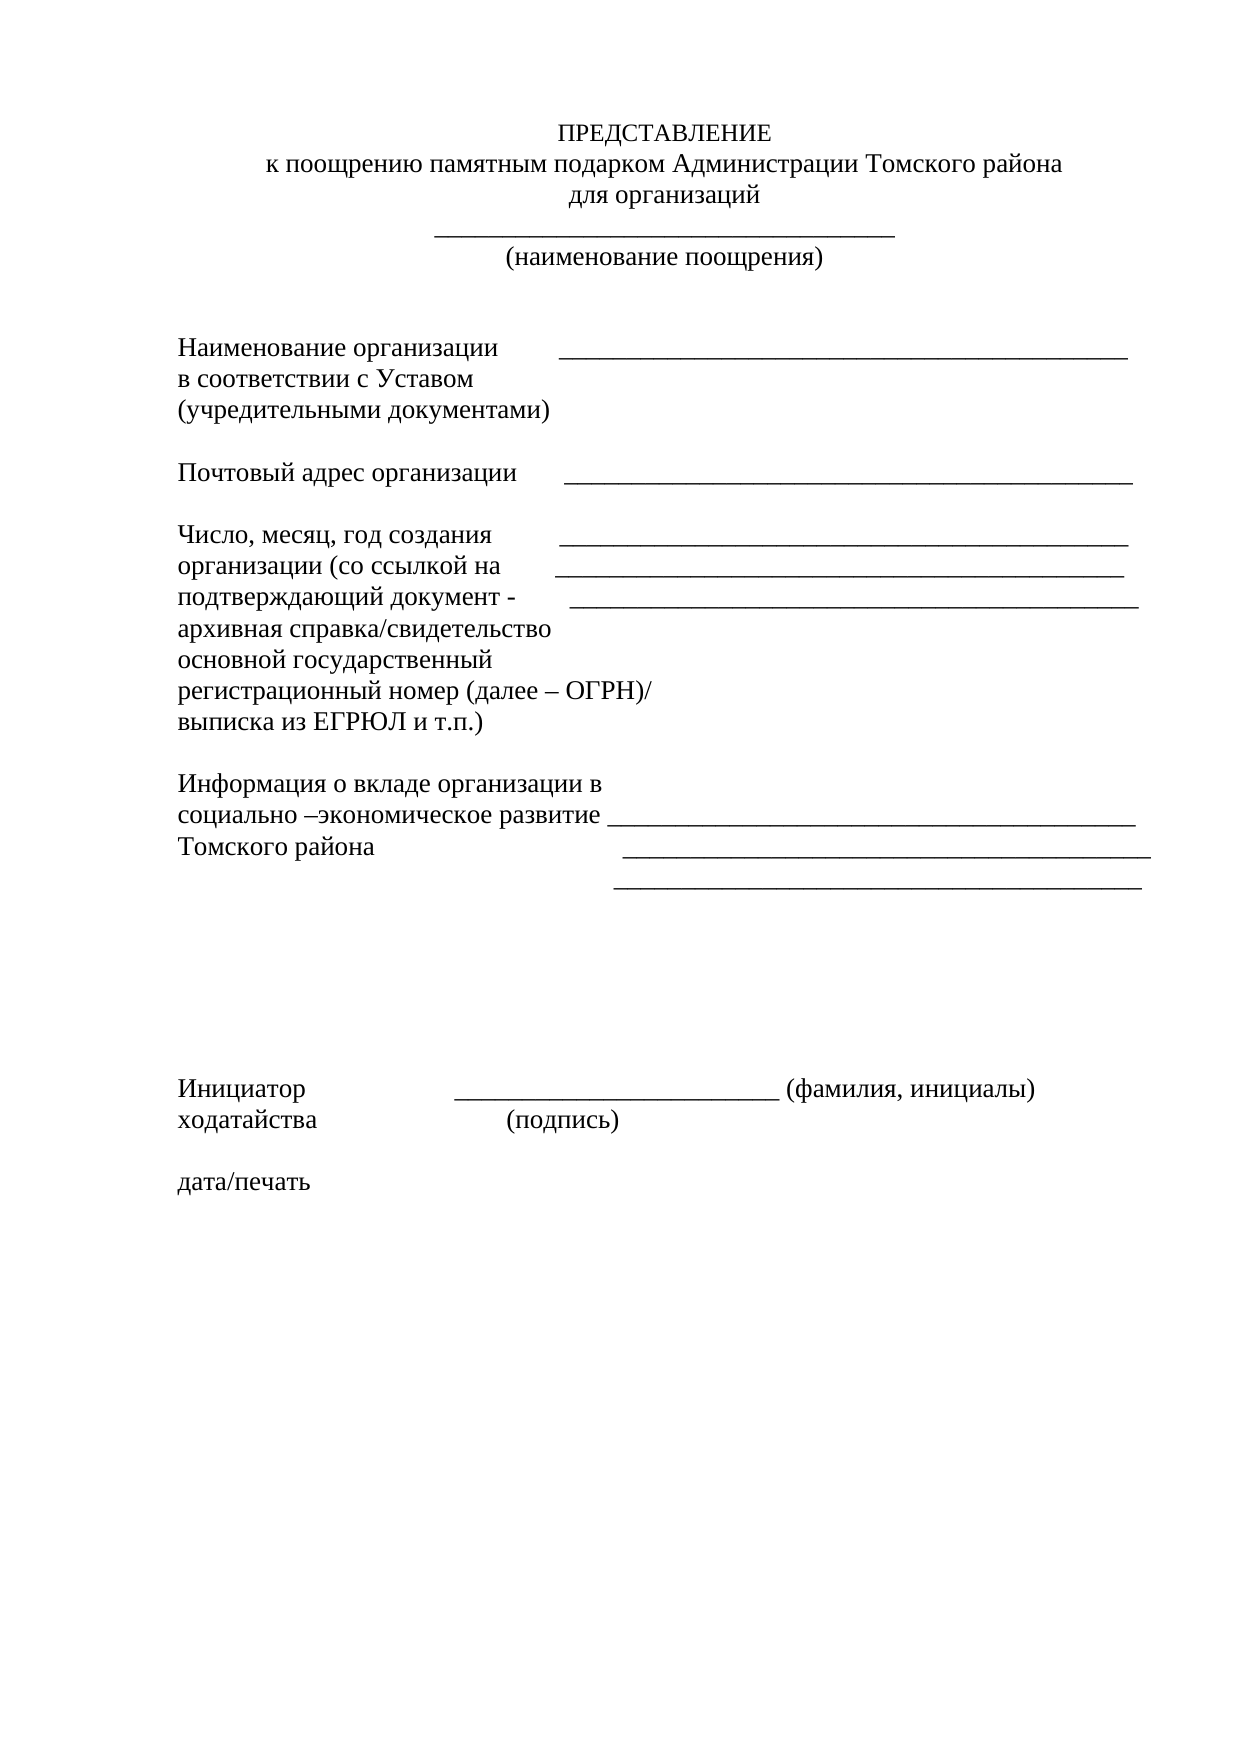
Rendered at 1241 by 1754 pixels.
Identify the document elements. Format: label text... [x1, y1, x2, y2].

text социально –экономическое развитие _______________________________________ [177, 798, 1152, 830]
text в соответствии с Уставом [177, 362, 1152, 394]
text к поощрению памятным подарком Администрации Томского района [177, 147, 1152, 178]
text организации (со ссылкой на __________________________________________ [177, 549, 1152, 581]
text Наименование организации __________________________________________ [177, 331, 1152, 362]
text (наименование поощрения) [177, 240, 1152, 271]
text Информация о вкладе организации в [177, 767, 1152, 798]
text регистрационный номер (далее – ОГРН)/ [177, 674, 1152, 705]
text (учредительными документами) [177, 394, 1152, 425]
text архивная справка/свидетельство [177, 612, 1152, 643]
text __________________________________ [177, 209, 1152, 240]
text ПРЕДСТАВЛЕНИЕ [177, 118, 1152, 147]
text Число, месяц, год создания __________________________________________ [177, 518, 1152, 549]
text для организаций [177, 178, 1152, 209]
text основной государственный [177, 643, 1152, 674]
text Почтовый адрес организации __________________________________________ [177, 456, 1152, 487]
text подтверждающий документ - __________________________________________ [177, 581, 1152, 612]
text выписка из ЕГРЮЛ и т.п.) [177, 705, 1152, 736]
text Инициатор ________________________ (фамилия, инициалы) [177, 1072, 1152, 1103]
text дата/печать [177, 1165, 1152, 1196]
text Томского района _______________________________________ _______________________________________ [177, 830, 1152, 892]
text ходатайства (подпись) [177, 1103, 1152, 1134]
